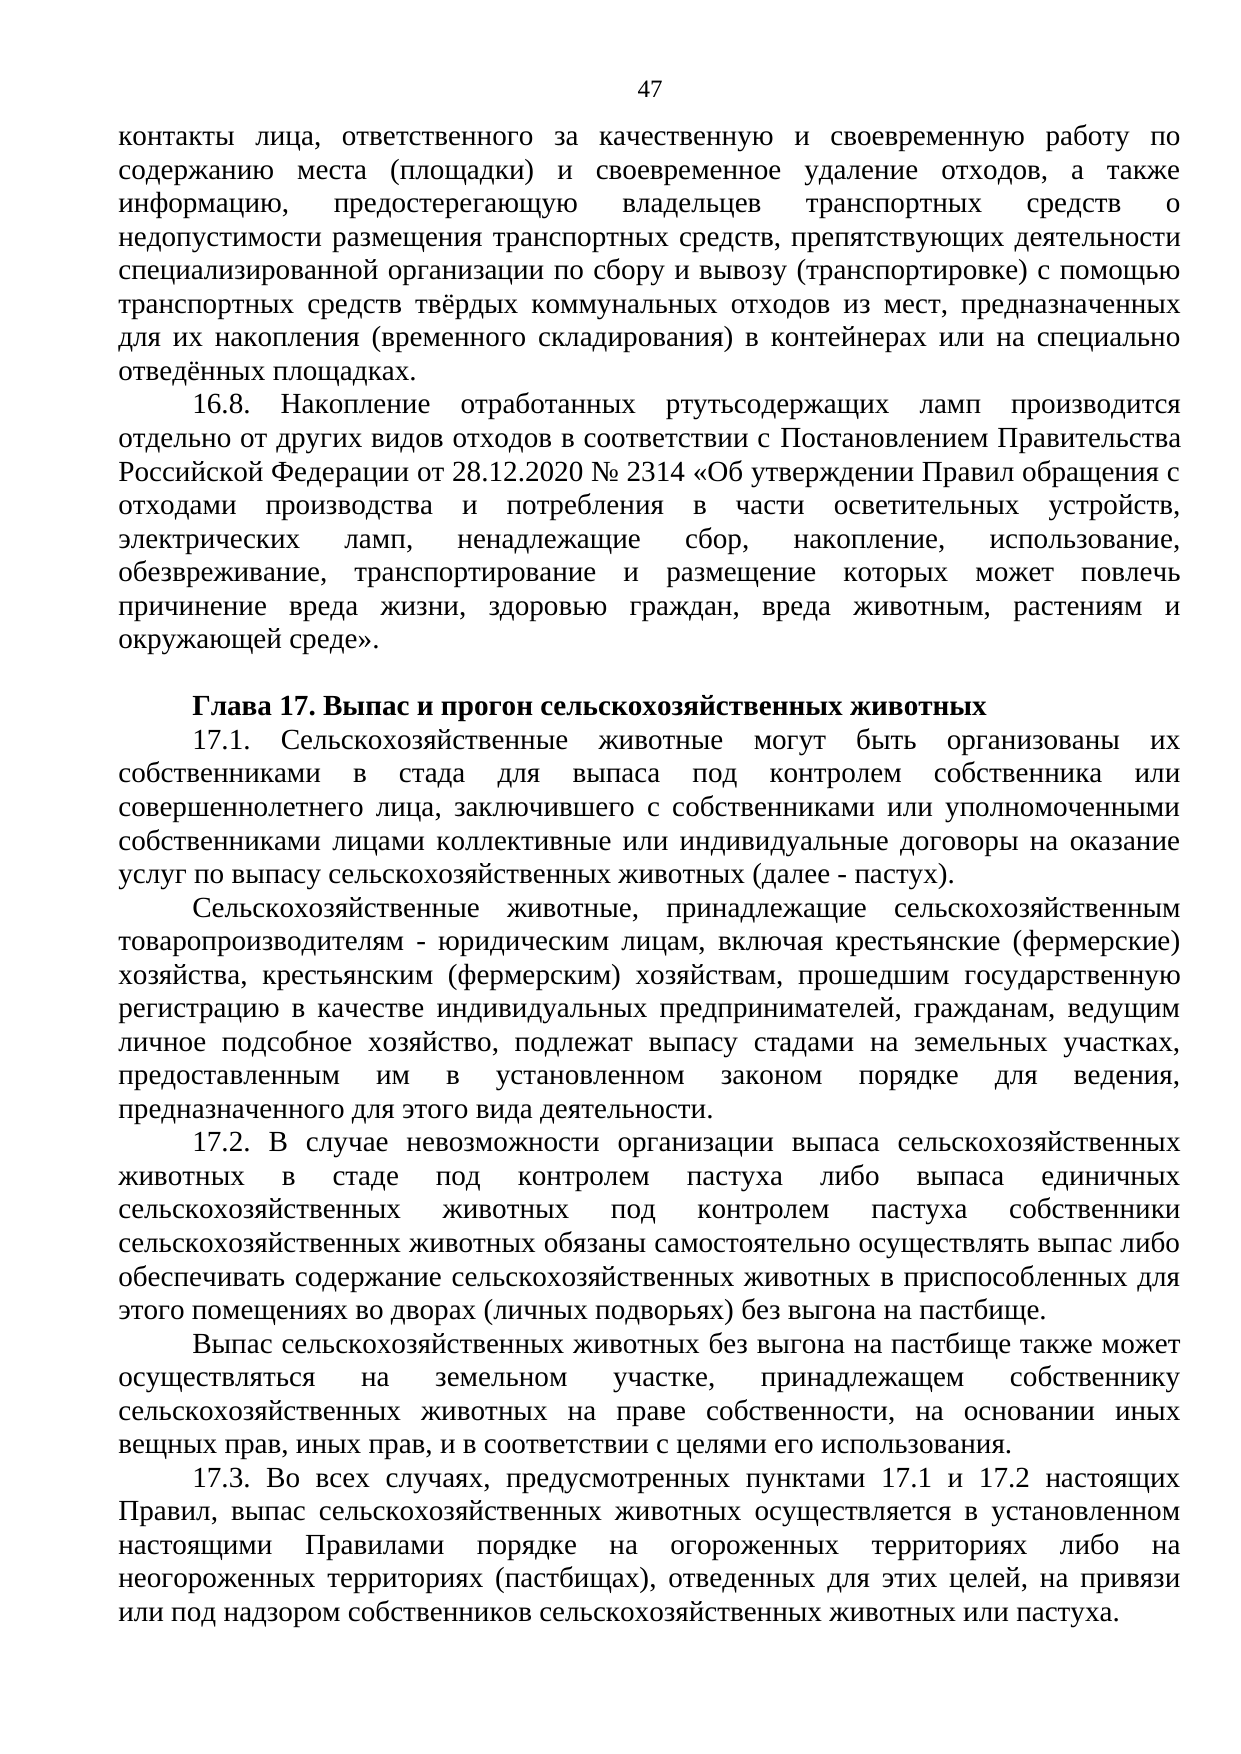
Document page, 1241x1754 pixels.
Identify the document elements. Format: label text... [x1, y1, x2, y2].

text 17.3. Во всех случаях, предусмотренных пунктами 17.1 и 17.2 настоящих Правил, выпас сельскохозяйственных животных осуществляется в установленном настоящими Правилами порядке на огороженных территориях либо на неогороженных территориях (пастбищах), отведенных для этих целей, на привязи или под надзором собственников сельскохозяйственных животных или пастуха. [118, 1460, 1181, 1628]
text 17.2. В случае невозможности организации выпаса сельскохозяйственных животных в стаде под контролем пастуха либо выпаса единичных сельскохозяйственных животных под контролем пастуха собственники сельскохозяйственных животных обязаны самостоятельно осуществлять выпас либо обеспечивать содержание сельскохозяйственных животных в приспособленных для этого помещениях во дворах (личных подворьях) без выгона на пастбище. [118, 1124, 1181, 1326]
text Сельскохозяйственные животные, принадлежащие сельскохозяйственным товаропроизводителям - юридическим лицам, включая крестьянские (фермерские) хозяйства, крестьянским (фермерским) хозяйствам, прошедшим государственную регистрацию в качестве индивидуальных предпринимателей, гражданам, ведущим личное подсобное хозяйство, подлежат выпасу стадами на земельных участках, предоставленным им в установленном законом порядке для ведения, предназначенного для этого вида деятельности. [118, 890, 1181, 1124]
subtitle Глава 17. Выпас и прогон сельскохозяйственных животных [118, 688, 1181, 722]
text Выпас сельскохозяйственных животных без выгона на пастбище также может осуществляться на земельном участке, принадлежащем собственнику сельскохозяйственных животных на праве собственности, на основании иных вещных прав, иных прав, и в соответствии с целями его использования. [118, 1326, 1181, 1460]
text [118, 118, 1181, 387]
text 16.8. Накопление отработанных ртутьсодержащих ламп производится отдельно от других видов отходов в соответствии с Постановлением Правительства Российской Федерации от 28.12.2020 № 2314 «Об утверждении Правил обращения с отходами производства и потребления в части осветительных устройств, электрических ламп, ненадлежащие сбор, накопление, использование, обезвреживание, транспортирование и размещение которых может повлечь причинение вреда жизни, здоровью граждан, вреда животным, растениям и окружающей среде». [118, 387, 1181, 655]
text 17.1. Сельскохозяйственные животные могут быть организованы их собственниками в стада для выпаса под контролем собственника или совершеннолетнего лица, заключившего с собственниками или уполномоченными собственниками лицами коллективные или индивидуальные договоры на оказание услуг по выпасу сельскохозяйственных животных (далее - пастух). [118, 722, 1181, 890]
